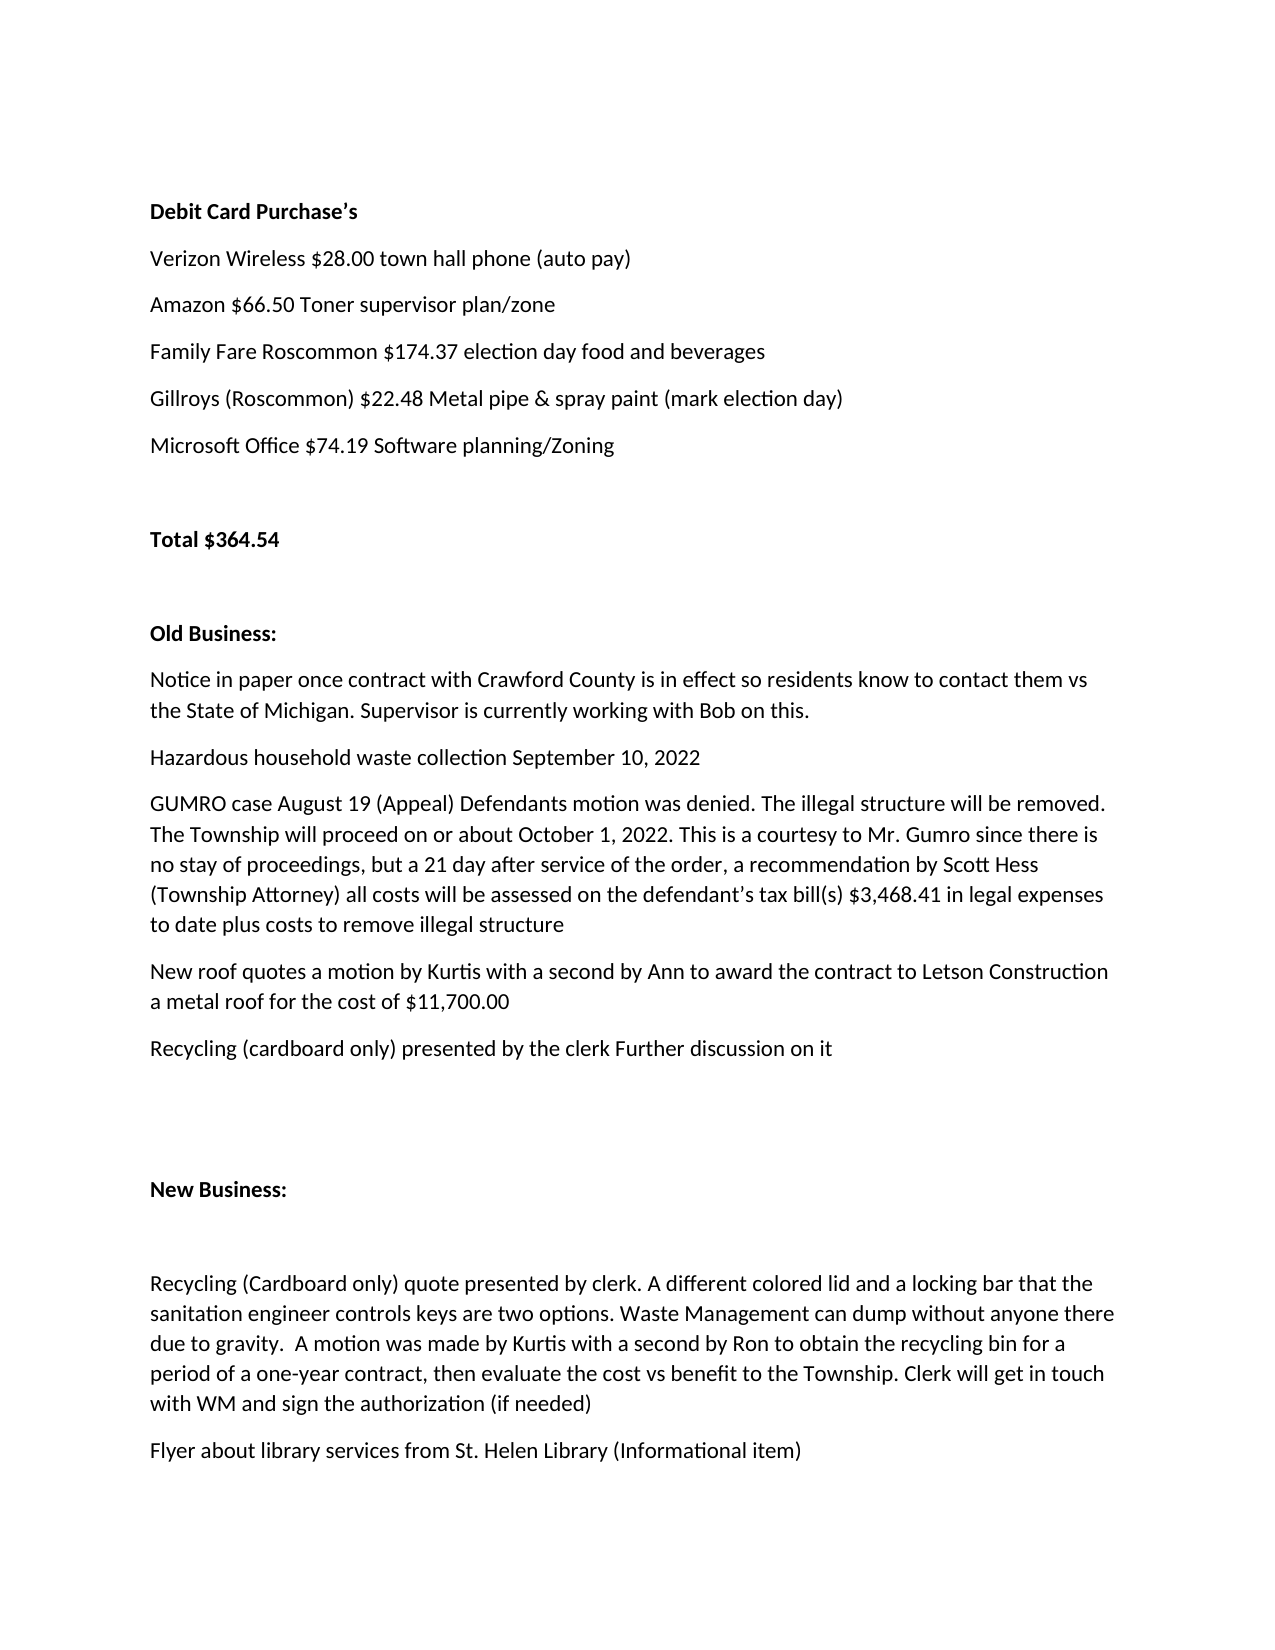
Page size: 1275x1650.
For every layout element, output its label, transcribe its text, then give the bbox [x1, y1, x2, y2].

text Recycling (Cardboard only) quote presented by clerk. A different colored lid and a locking bar that the sanitation engineer controls keys are two options. Waste Management can dump without anyone there due to gravity. A motion was made by Kurtis with a second by Ron to obtain the recycling bin for a period of a one-year contract, then evaluate the cost vs benefit to the Township. Clerk will get in touch with WM and sign the authorization (if needed) [150, 1269, 1125, 1418]
text New roof quotes a motion by Kurtis with a second by Ann to award the contract to Letson Construction a metal roof for the cost of $11,700.00 [150, 957, 1125, 1016]
text Notice in paper once contract with Crawford County is in effect so residents know to contact them vs the State of Michigan. Supervisor is currently working with Bob on this. [150, 666, 1125, 724]
text Flyer about library services from St. Helen Library (Informational item) [150, 1436, 1125, 1464]
text Hazardous household waste collection September 10, 2022 [150, 743, 1125, 771]
text Amazon $66.50 Toner supervisor plan/zone [150, 291, 1125, 319]
text Debit Card Purchase’s [150, 197, 1125, 225]
text Gillroys (Roscommon) $22.48 Metal pipe & spray paint (mark election day) [150, 384, 1125, 412]
text Family Fare Roscommon $174.37 election day food and beverages [150, 337, 1125, 366]
text Recycling (cardboard only) presented by the clerk Further discussion on it [150, 1034, 1125, 1062]
text New Business: [150, 1175, 1125, 1203]
text GUMRO case August 19 (Appeal) Defendants motion was denied. The illegal structure will be removed. The Township will proceed on or about October 1, 2022. This is a courtesy to Mr. Gumro since there is no stay of proceedings, but a 21 day after service of the order, a recommendation by Scott Hess (Township Attorney) all costs will be assessed on the defendant’s tax bill(s) $3,468.41 in legal expenses to date plus costs to remove illegal structure [150, 789, 1125, 938]
text Old Business: [150, 619, 1125, 647]
text Verizon Wireless $28.00 town hall phone (auto pay) [150, 244, 1125, 272]
text Microsoft Office $74.19 Software planning/Zoning [150, 431, 1125, 459]
text Total $364.54 [150, 525, 1125, 553]
